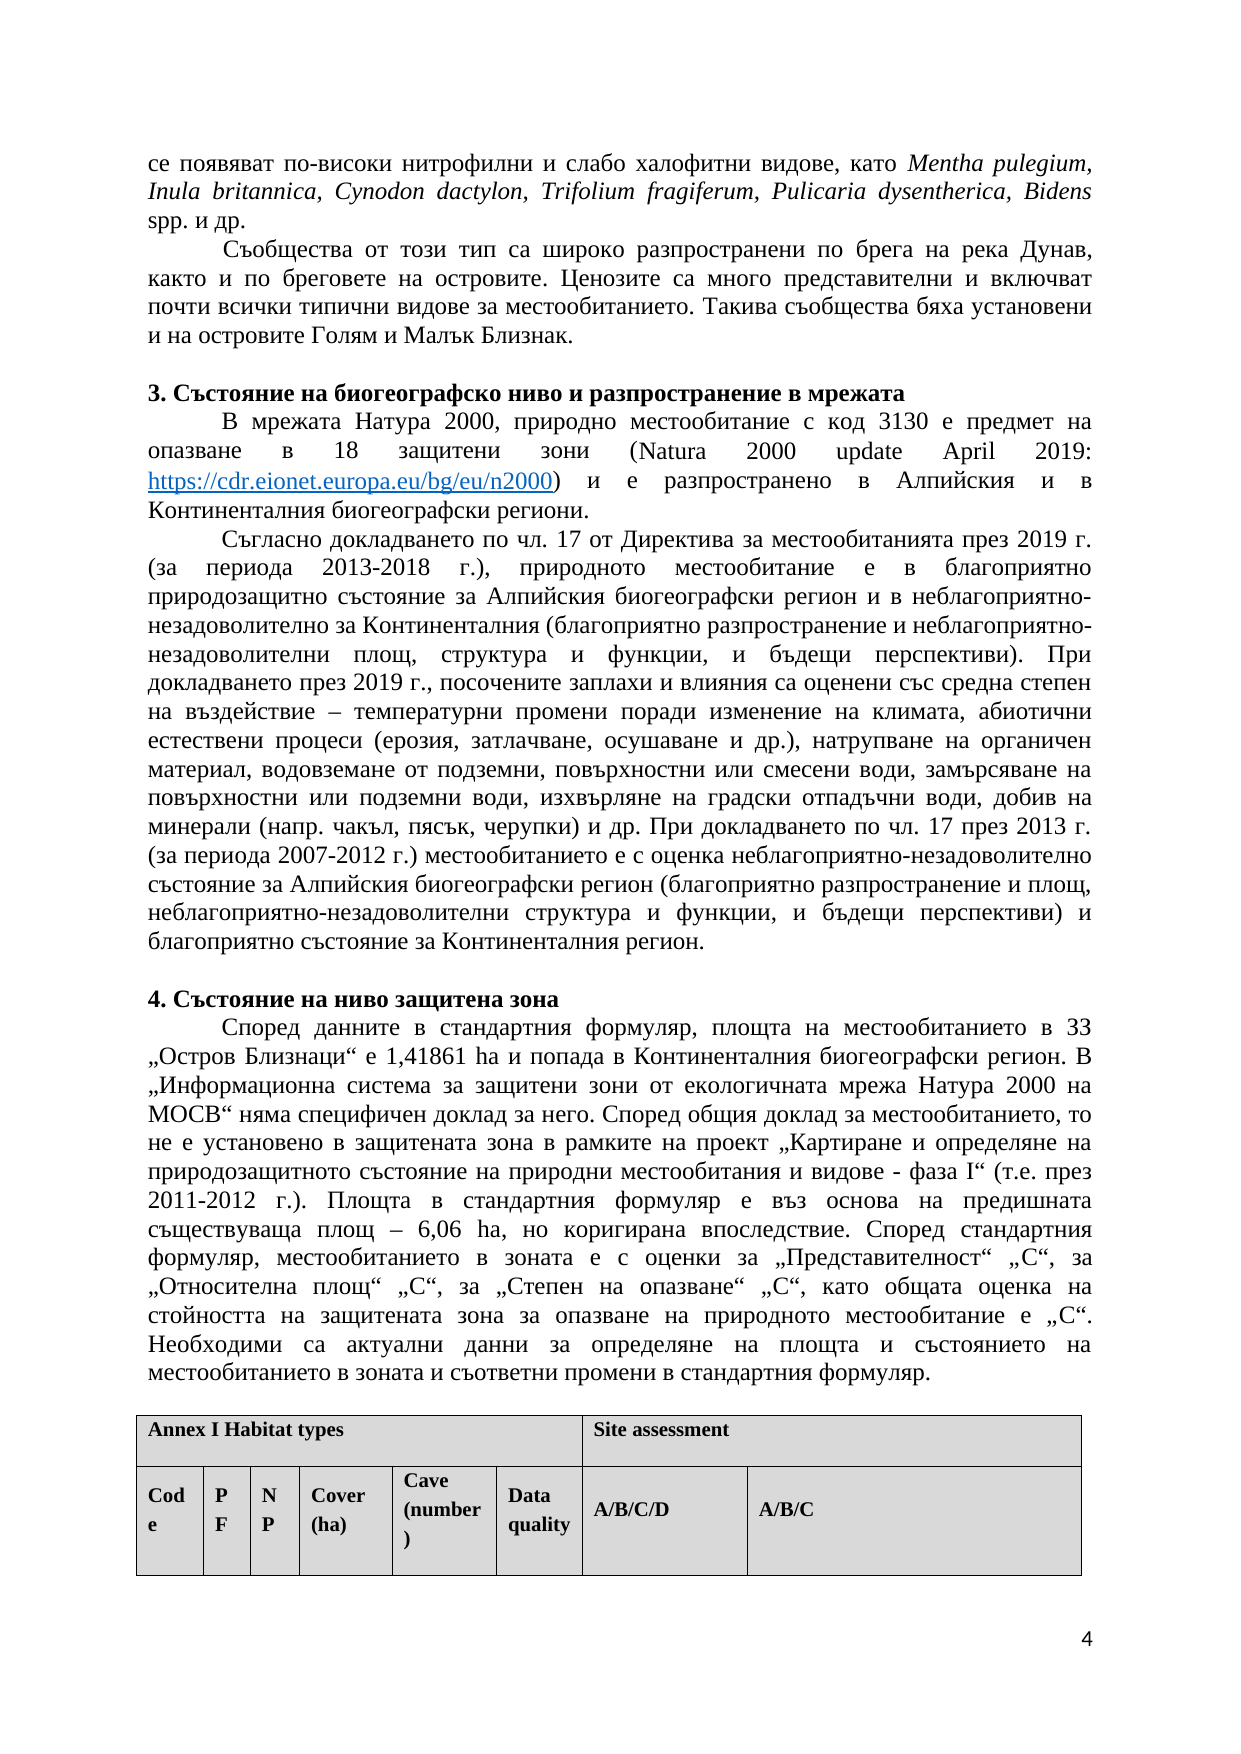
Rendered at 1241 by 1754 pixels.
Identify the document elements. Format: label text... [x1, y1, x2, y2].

text 3. Състояние на биогеографско ниво и разпространение в мрежата [148, 378, 1093, 406]
table_cell PF [204, 1467, 250, 1575]
table_header Annex I Habitat types [137, 1416, 582, 1466]
text В мрежата Натура 2000, природно местообитание с код 3130 е предмет на опазване в 18 защитени зони (Natura 2000 update April 2019: https://cdr.eionet.europa.eu/bg/eu/n2000) и е разпространено в Алпийския и в Континенталния биогеографски региони. [148, 406, 1093, 524]
table_cell Cave (number) [393, 1467, 496, 1575]
table_cell Data quality [497, 1467, 582, 1575]
table_cell NP [251, 1467, 299, 1575]
table_header Site assessment [583, 1416, 1081, 1466]
table_cell Code [137, 1467, 203, 1575]
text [148, 148, 1093, 234]
table_cell A/B/C/D [583, 1467, 747, 1575]
table_cell Cover (ha) [300, 1467, 392, 1575]
table_cell A/B/C [748, 1467, 1081, 1575]
text Според данните в стандартния формуляр, площта на местообитанието в ЗЗ „Остров Близнаци“ е 1,41861 ha и попада в Континенталния биогеографски регион. В „Информационна система за защитени зони от екологичната мрежа Натура 2000 на МОСВ“ няма специфичен доклад за него. Според общия доклад за местообитанието, то не е установено в защитената зона в рамките на проект „Картиране и определяне на природозащитното състояние на природни местообитания и видове - фаза I“ (т.е. през 2011-2012 г.). Площта в стандартния формуляр е въз основа на предишната съществуваща площ – 6,06 ha, но коригирана впоследствие. Според стандартния формуляр, местообитанието в зоната е с оценки за „Представителност“ „C“, за „Относителна площ“ „C“, за „Степен на опазване“ „C“, като общата оценка на стойността на защитената зона за опазване на природното местообитание е „C“. Необходими са актуални данни за определяне на площта и състоянието на местообитанието в зоната и съответни промени в стандартния формуляр. [148, 1012, 1093, 1386]
text 4. Състояние на ниво защитена зона [148, 984, 1093, 1012]
text Съобщества от този тип са широко разпространени по брега на река Дунав, както и по бреговете на островите. Ценозите са много представителни и включват почти всички типични видове за местообитанието. Такива съобщества бяха установени и на островите Голям и Малък Близнак. [148, 234, 1093, 349]
text Съгласно докладването по чл. 17 от Директива за местообитанията през 2019 г. (за периода 2013-2018 г.), природното местообитание е в благоприятно природозащитно състояние за Алпийския биогеографски регион и в неблагоприятно-незадоволително за Континенталния (благоприятно разпространение и неблагоприятно-незадоволителни площ, структура и функции, и бъдещи перспективи). При докладването през 2019 г., посочените заплахи и влияния са оценени със средна степен на въздействие – температурни промени поради изменение на климата, абиотични естествени процеси (ерозия, затлачване, осушаване и др.), натрупване на органичен материал, водовземане от подземни, повърхностни или смесени води, замърсяване на повърхностни или подземни води, изхвърляне на градски отпадъчни води, добив на минерали (напр. чакъл, пясък, черупки) и др. При докладването по чл. 17 през 2013 г. (за периода 2007-2012 г.) местообитанието е с оценка неблагоприятно-незадоволително състояние за Алпийския биогеографски регион (благоприятно разпространение и площ, неблагоприятно-незадоволителни структура и функции, и бъдещи перспективи) и благоприятно състояние за Континенталния регион. [148, 524, 1093, 955]
